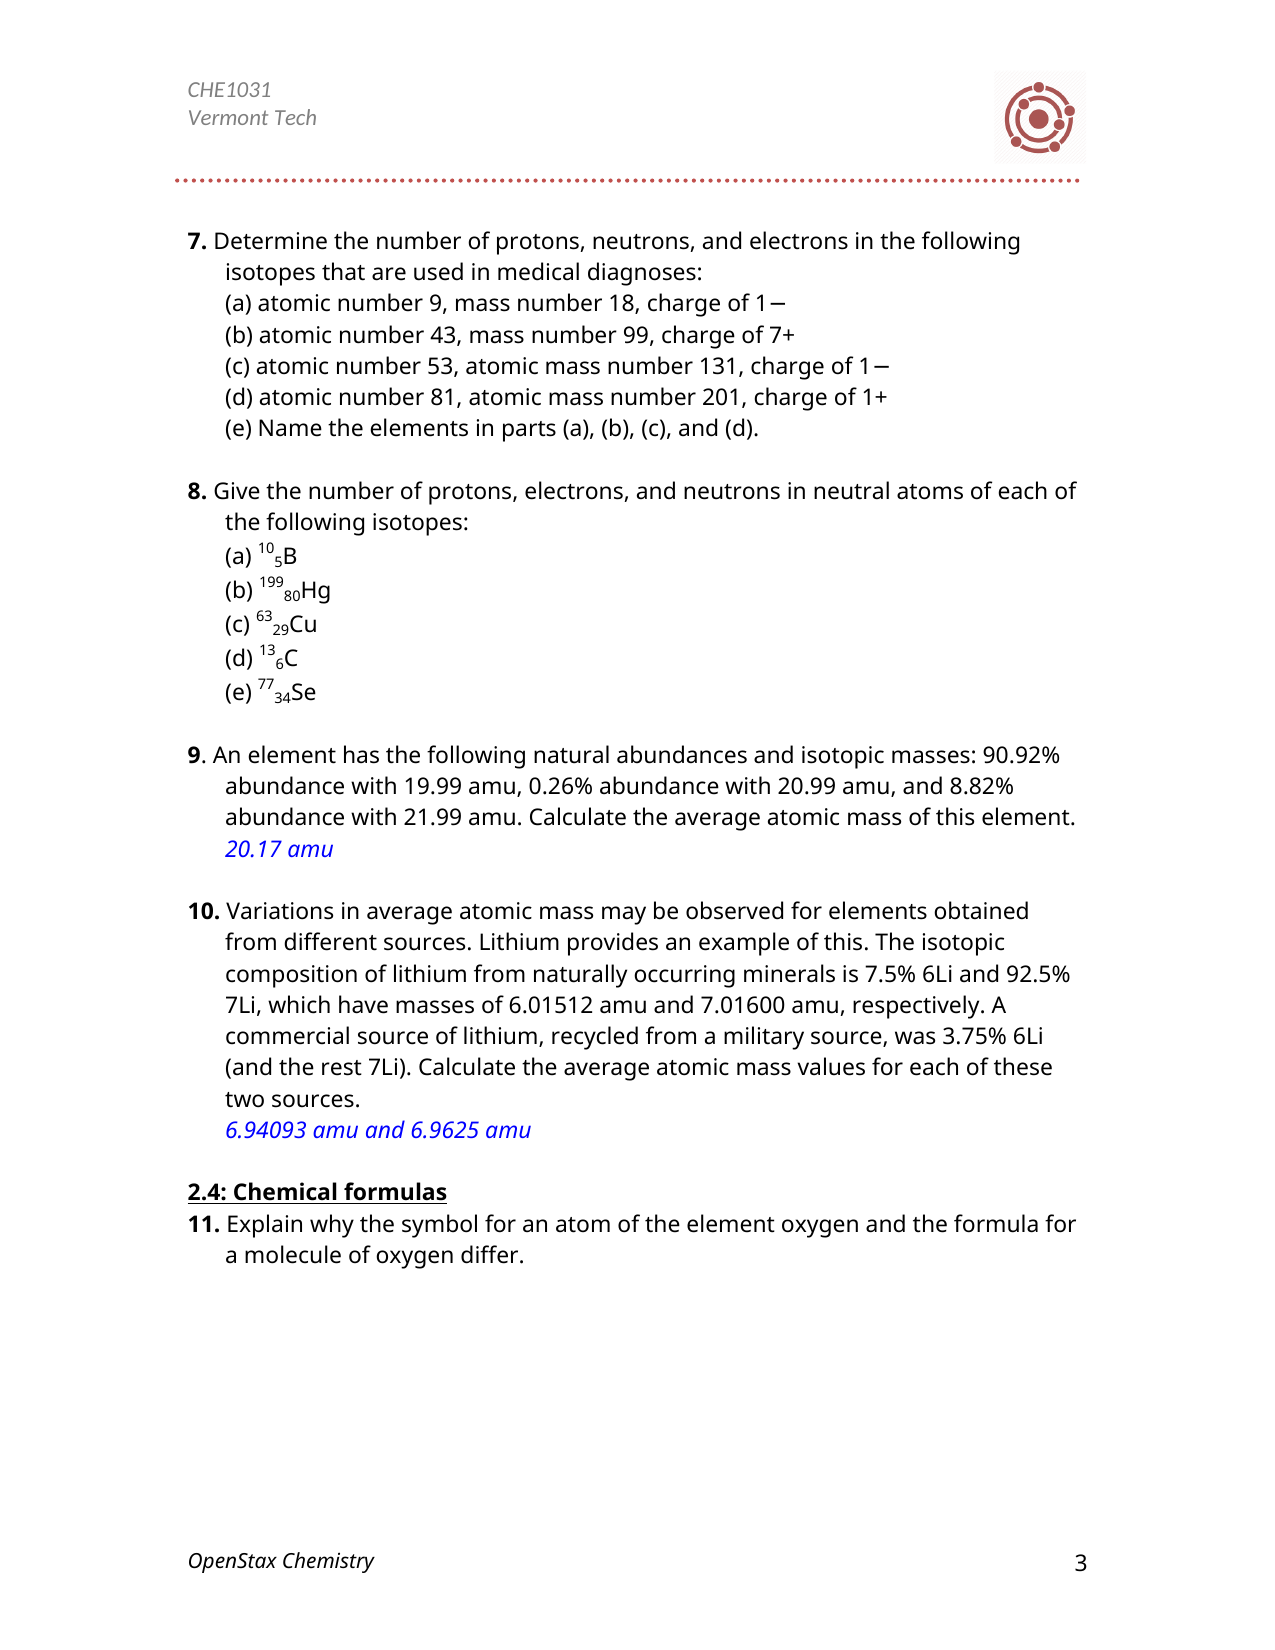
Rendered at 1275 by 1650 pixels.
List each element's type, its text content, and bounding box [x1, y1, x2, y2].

text (a) 105B [225, 537, 1087, 571]
text 7. Determine the number of protons, neutrons, and electrons in the following isotopes that are used in medical diagnoses: [187, 225, 1087, 287]
text 6.94093 amu and 6.9625 amu [225, 1114, 1087, 1145]
text (d) atomic number 81, atomic mass number 201, charge of 1+ [225, 381, 1087, 412]
text (a) atomic number 9, mass number 18, charge of 1− [225, 287, 1087, 318]
text (c) 6329Cu [225, 605, 1087, 639]
text (e) 7734Se [225, 673, 1087, 708]
text 10. Variations in average atomic mass may be observed for elements obtained from different sources. Lithium provides an example of this. The isotopic composition of lithium from naturally occurring minerals is 7.5% 6Li and 92.5% 7Li, which have masses of 6.01512 amu and 7.01600 amu, respectively. A commercial source of lithium, recycled from a military source, was 3.75% 6Li (and the rest 7Li). Calculate the average atomic mass values for each of these two sources. [187, 895, 1087, 1114]
text (b) 19980Hg [225, 571, 1087, 605]
text 9. An element has the following natural abundances and isotopic masses: 90.92% abundance with 19.99 amu, 0.26% abundance with 20.99 amu, and 8.82% abundance with 21.99 amu. Calculate the average atomic mass of this element. 20.17 amu [187, 739, 1087, 864]
text (c) atomic number 53, atomic mass number 131, charge of 1− [225, 350, 1087, 381]
text (e) Name the elements in parts (a), (b), (c), and (d). [225, 412, 1087, 443]
text 11. Explain why the symbol for an atom of the element oxygen and the formula for a molecule of oxygen differ. [187, 1208, 1087, 1270]
text (d) 136C [225, 639, 1087, 673]
text 8. Give the number of protons, electrons, and neutrons in neutral atoms of each of the following isotopes: [187, 475, 1087, 537]
text (b) atomic number 43, mass number 99, charge of 7+ [225, 318, 1087, 350]
text 2.4: Chemical formulas [187, 1176, 1087, 1208]
